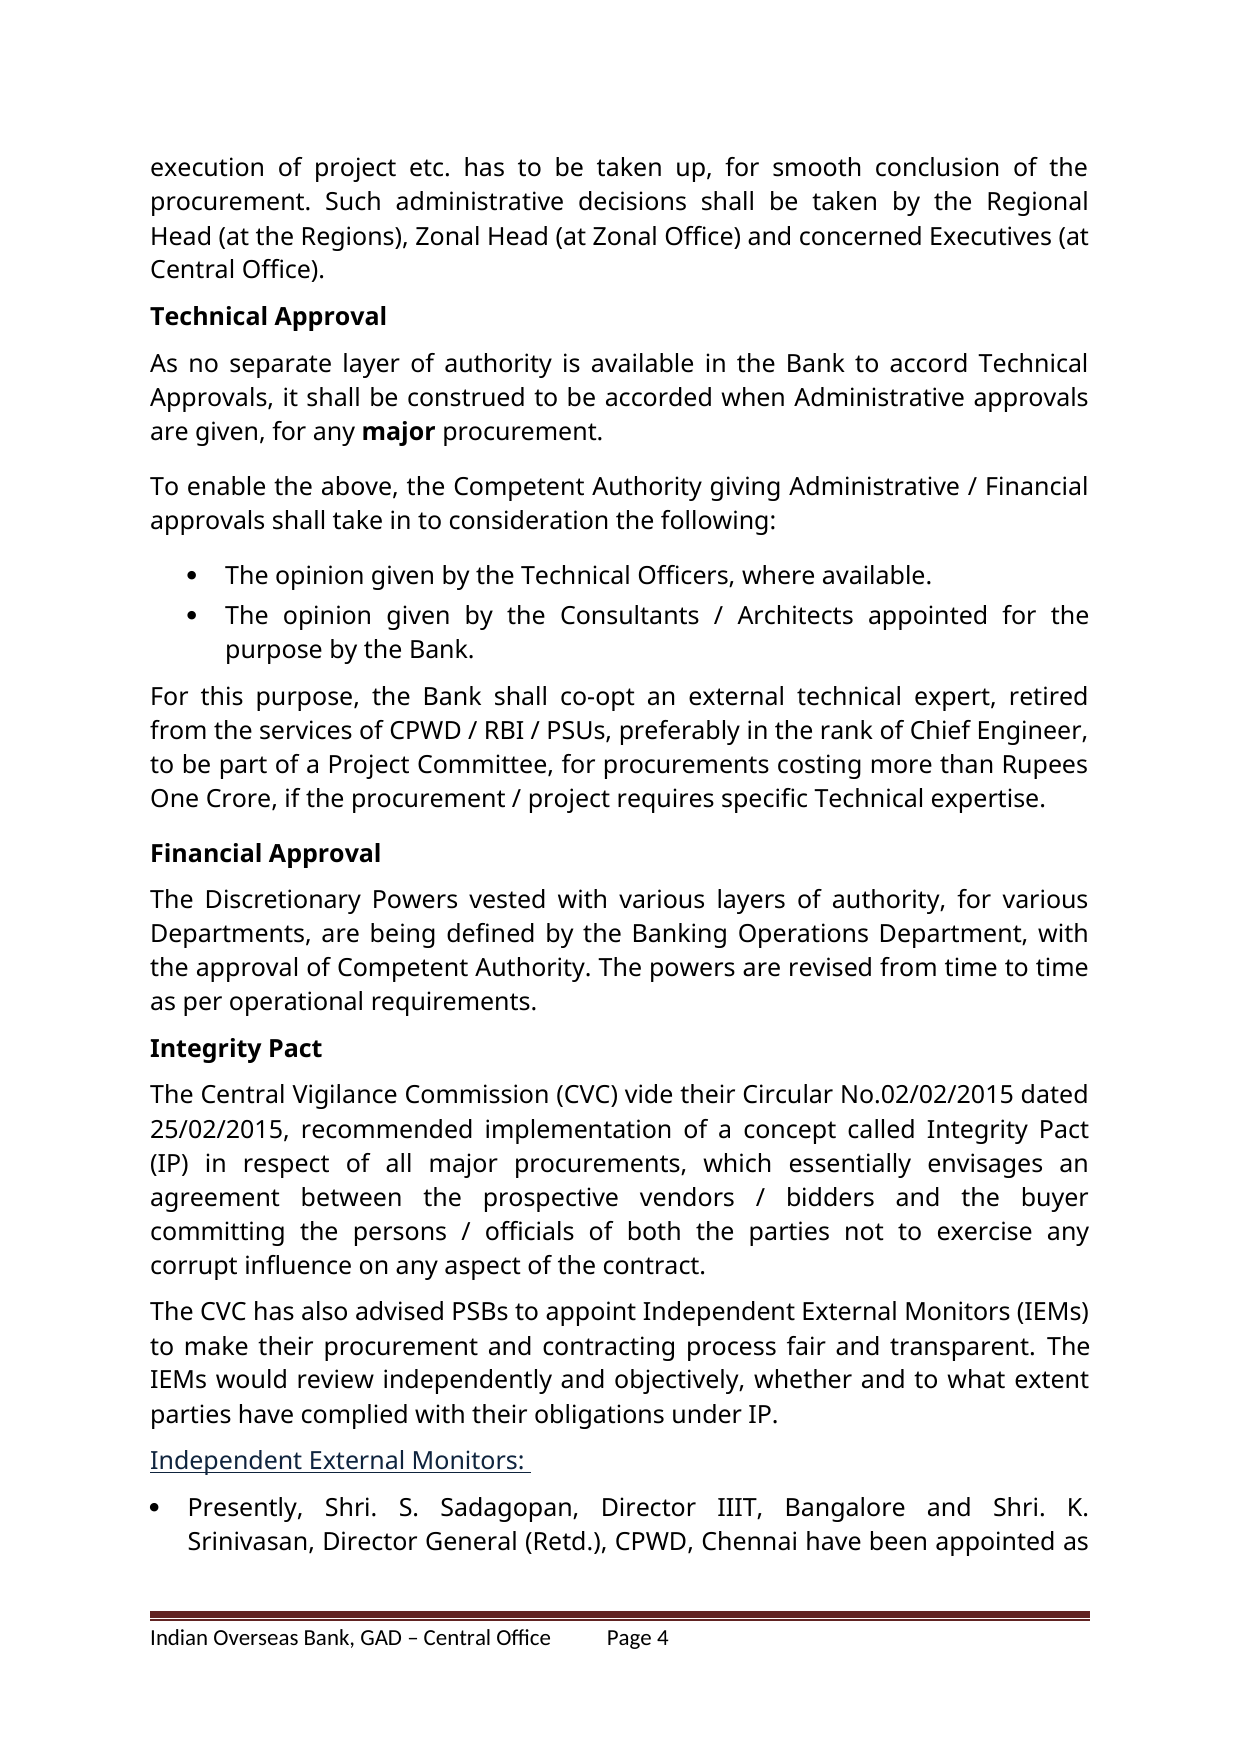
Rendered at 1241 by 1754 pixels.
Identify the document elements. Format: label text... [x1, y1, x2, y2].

list Integrity Pact [150, 1031, 1090, 1065]
text The Central Vigilance Commission (CVC) vide their Circular No.02/02/2015 dated 25/02/2015, recommended implementation of a concept called Integrity Pact (IP) in respect of all major procurements, which essentially envisages an agreement between the prospective vendors / bidders and the buyer committing the persons / officials of both the parties not to exercise any corrupt influence on any aspect of the contract. [150, 1077, 1090, 1282]
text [150, 150, 1090, 286]
text To enable the above, the Competent Authority giving Administrative / Financial approvals shall take in to consideration the following: [150, 468, 1090, 536]
list Technical Approval [150, 299, 1090, 333]
text Independent External Monitors: [150, 1443, 1090, 1477]
text As no separate layer of authority is available in the Bank to accord Technical Approvals, it shall be construed to be accorded when Administrative approvals are given, for any major procurement. [150, 345, 1090, 447]
text The CVC has also advised PSBs to appoint Independent External Monitors (IEMs) to make their procurement and contracting process fair and transparent. The IEMs would review independently and objectively, whether and to what extent parties have complied with their obligations under IP. [150, 1294, 1090, 1430]
list The opinion given by the Consultants / Architects appointed for the purpose by the Bank. [187, 598, 1090, 666]
list The opinion given by the Technical Officers, where available. [187, 557, 1090, 591]
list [150, 1489, 1090, 1557]
text The Discretionary Powers vested with various layers of authority, for various Departments, are being defined by the Banking Operations Department, with the approval of Competent Authority. The powers are revised from time to time as per operational requirements. [150, 882, 1090, 1018]
list Financial Approval [150, 835, 1090, 869]
text For this purpose, the Bank shall co-opt an external technical expert, retired from the services of CPWD / RBI / PSUs, preferably in the rank of Chief Engineer, to be part of a Project Committee, for procurements costing more than Rupees One Crore, if the procurement / project requires specific Technical expertise. [150, 678, 1090, 814]
